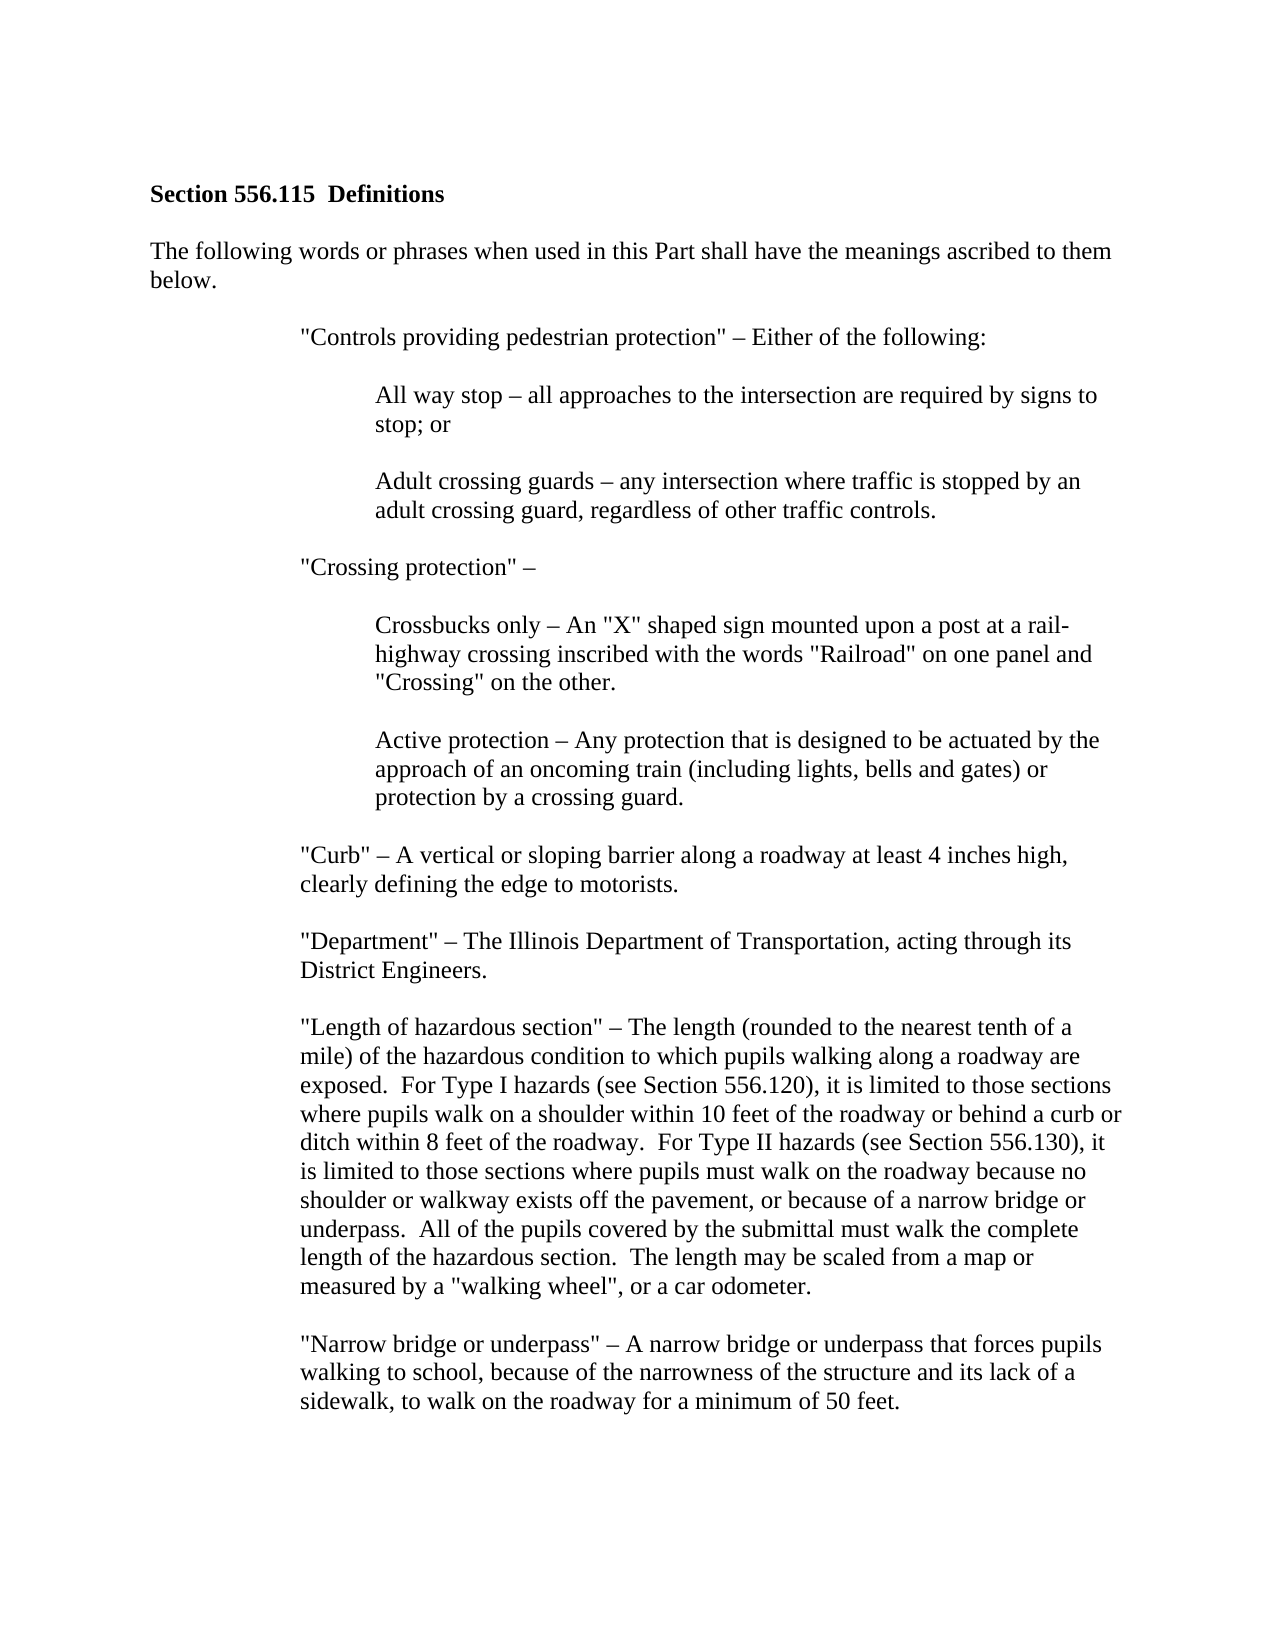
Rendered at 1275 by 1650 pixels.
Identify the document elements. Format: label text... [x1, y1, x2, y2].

text Active protection – Any protection that is designed to be actuated by the approach of an oncoming train (including lights, bells and gates) or protection by a crossing guard. [300, 725, 1125, 811]
text "Curb" – A vertical or sloping barrier along a roadway at least 4 inches high, clearly defining the edge to motorists. [225, 840, 1125, 897]
text "Length of hazardous section" – The length (rounded to the nearest tenth of a mile) of the hazardous condition to which pupils walking along a roadway are exposed. For Type I hazards (see Section 556.120), it is limited to those sections where pupils walk on a shoulder within 10 feet of the roadway or behind a curb or ditch within 8 feet of the roadway. For Type II hazards (see Section 556.130), it is limited to those sections where pupils must walk on the roadway because no shoulder or walkway exists off the pavement, or because of a narrow bridge or underpass. All of the pupils covered by the submittal must walk the complete length of the hazardous section. The length may be scaled from a map or measured by a "walking wheel", or a car odometer. [225, 1012, 1125, 1300]
text The following words or phrases when used in this Part shall have the meanings ascribed to them below. [150, 236, 1125, 294]
text "Controls providing pedestrian protection" – Either of the following: [225, 322, 1125, 351]
text "Crossing protection" – [225, 552, 1125, 581]
text Adult crossing guards – any intersection where traffic is stopped by an adult crossing guard, regardless of other traffic controls. [300, 466, 1125, 524]
text "Department" – The Illinois Department of Transportation, acting through its District Engineers. [225, 926, 1125, 984]
text All way stop – all approaches to the intersection are required by signs to stop; or [300, 380, 1125, 437]
text Crossbucks only – An "X" shaped sign mounted upon a post at a rail-highway crossing inscribed with the words "Railroad" on one panel and "Crossing" on the other. [300, 610, 1125, 696]
text Section 556.115 Definitions [150, 179, 1125, 207]
text "Narrow bridge or underpass" – A narrow bridge or underpass that forces pupils walking to school, because of the narrowness of the structure and its lack of a sidewalk, to walk on the roadway for a minimum of 50 feet. [225, 1329, 1125, 1415]
